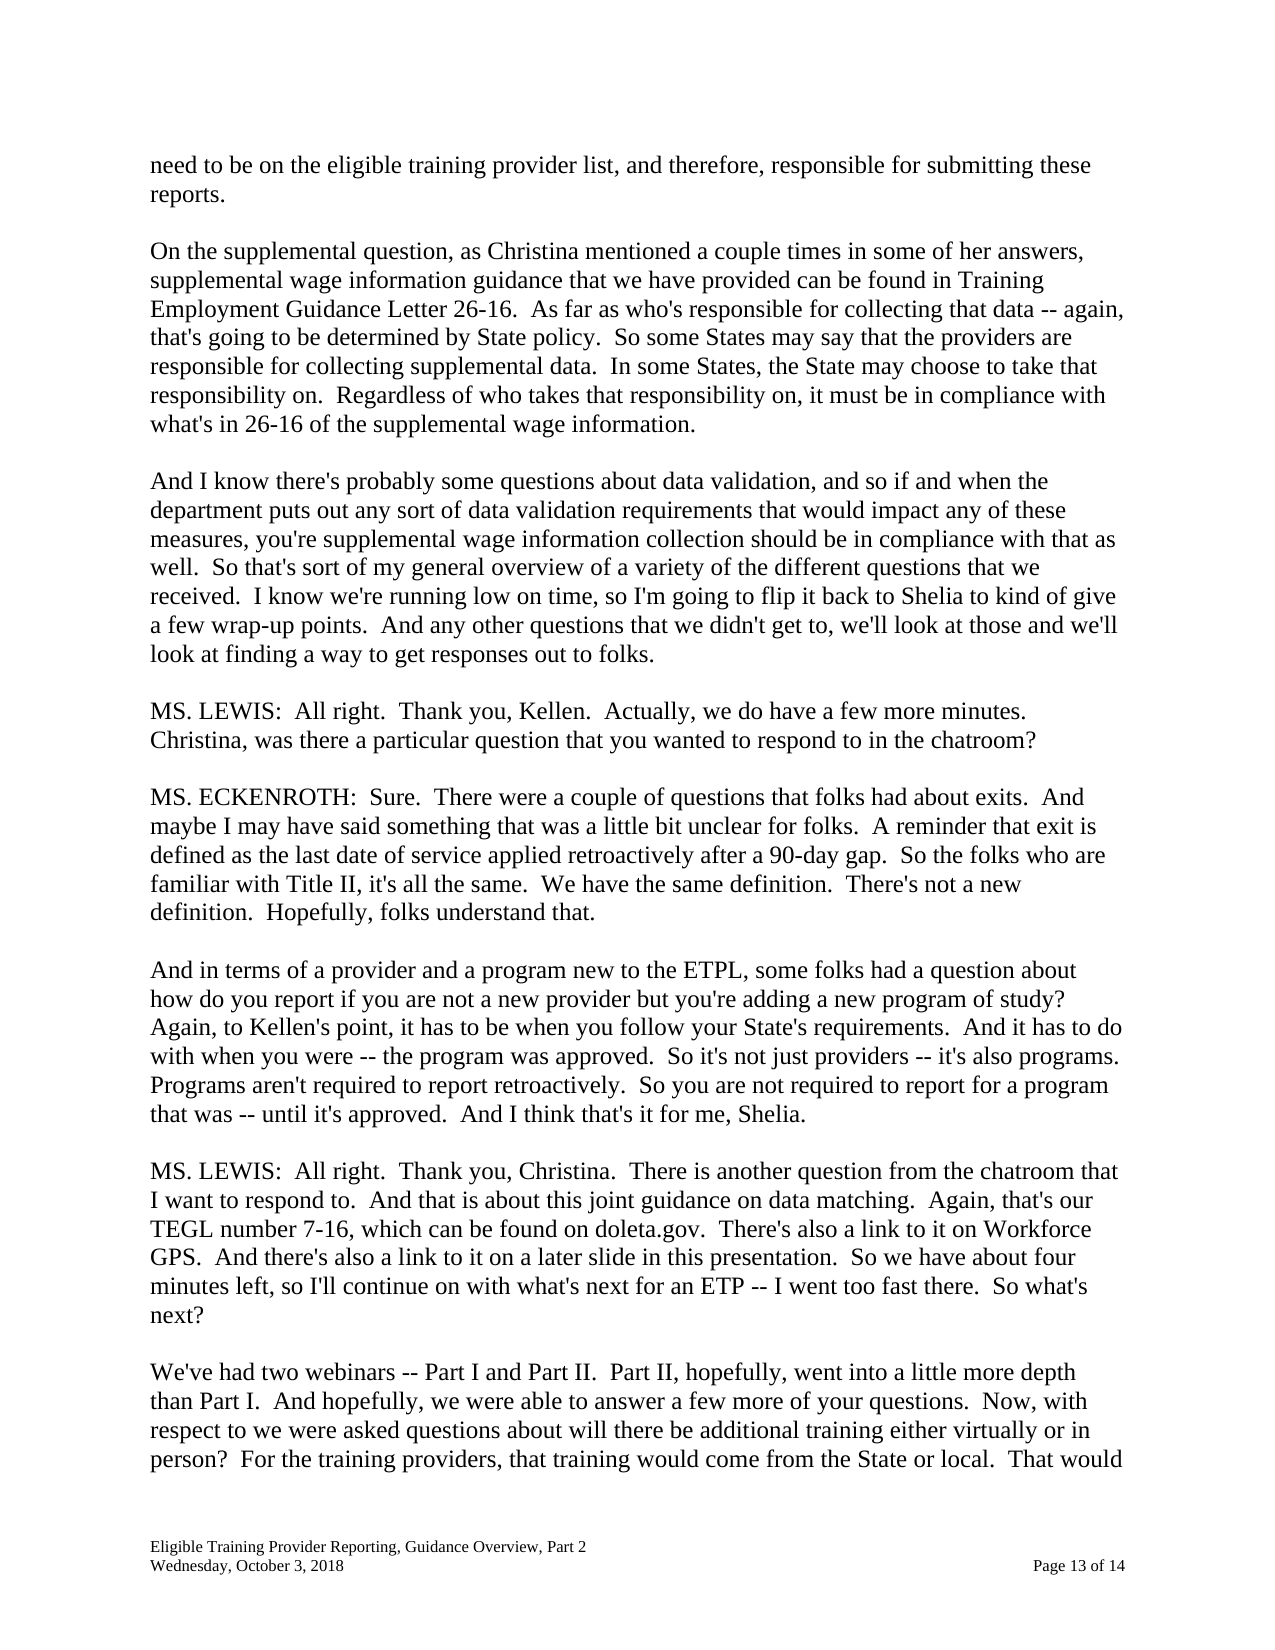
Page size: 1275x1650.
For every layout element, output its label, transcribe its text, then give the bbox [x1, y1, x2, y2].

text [150, 1357, 1125, 1472]
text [150, 150, 1125, 207]
text And I know there's probably some questions about data validation, and so if and when the department puts out any sort of data validation requirements that would impact any of these measures, you're supplemental wage information collection should be in compliance with that as well. So that's sort of my general overview of a variety of the different questions that we received. I know we're running low on time, so I'm going to flip it back to Shelia to kind of give a few wrap-up points. And any other questions that we didn't get to, we'll look at those and we'll look at finding a way to get responses out to folks. [150, 466, 1125, 667]
text MS. LEWIS: All right. Thank you, Christina. There is another question from the chatroom that I want to respond to. And that is about this joint guidance on data matching. Again, that's our TEGL number 7-16, which can be found on doleta.gov. There's also a link to it on Workforce GPS. And there's also a link to it on a later slide in this presentation. So we have about four minutes left, so I'll continue on with what's next for an ETP -- I went too fast there. So what's next? [150, 1156, 1125, 1329]
text And in terms of a provider and a program new to the ETPL, some folks had a question about how do you report if you are not a new provider but you're adding a new program of study? Again, to Kellen's point, it has to be when you follow your State's requirements. And it has to do with when you were -- the program was approved. So it's not just providers -- it's also programs. Programs aren't required to report retroactively. So you are not required to report for a program that was -- until it's approved. And I think that's it for me, Shelia. [150, 955, 1125, 1127]
text MS. LEWIS: All right. Thank you, Kellen. Actually, we do have a few more minutes. Christina, was there a particular question that you wanted to respond to in the chatroom? [150, 696, 1125, 754]
text MS. ECKENROTH: Sure. There were a couple of questions that folks had about exits. And maybe I may have said something that was a little bit unclear for folks. A reminder that exit is defined as the last date of service applied retroactively after a 90-day gap. So the folks who are familiar with Title II, it's all the same. We have the same definition. There's not a new definition. Hopefully, folks understand that. [150, 782, 1125, 926]
text On the supplemental question, as Christina mentioned a couple times in some of her answers, supplemental wage information guidance that we have provided can be found in Training Employment Guidance Letter 26-16. As far as who's responsible for collecting that data -- again, that's going to be determined by State policy. So some States may say that the providers are responsible for collecting supplemental data. In some States, the State may choose to take that responsibility on. Regardless of who takes that responsibility on, it must be in compliance with what's in 26-16 of the supplemental wage information. [150, 236, 1125, 437]
